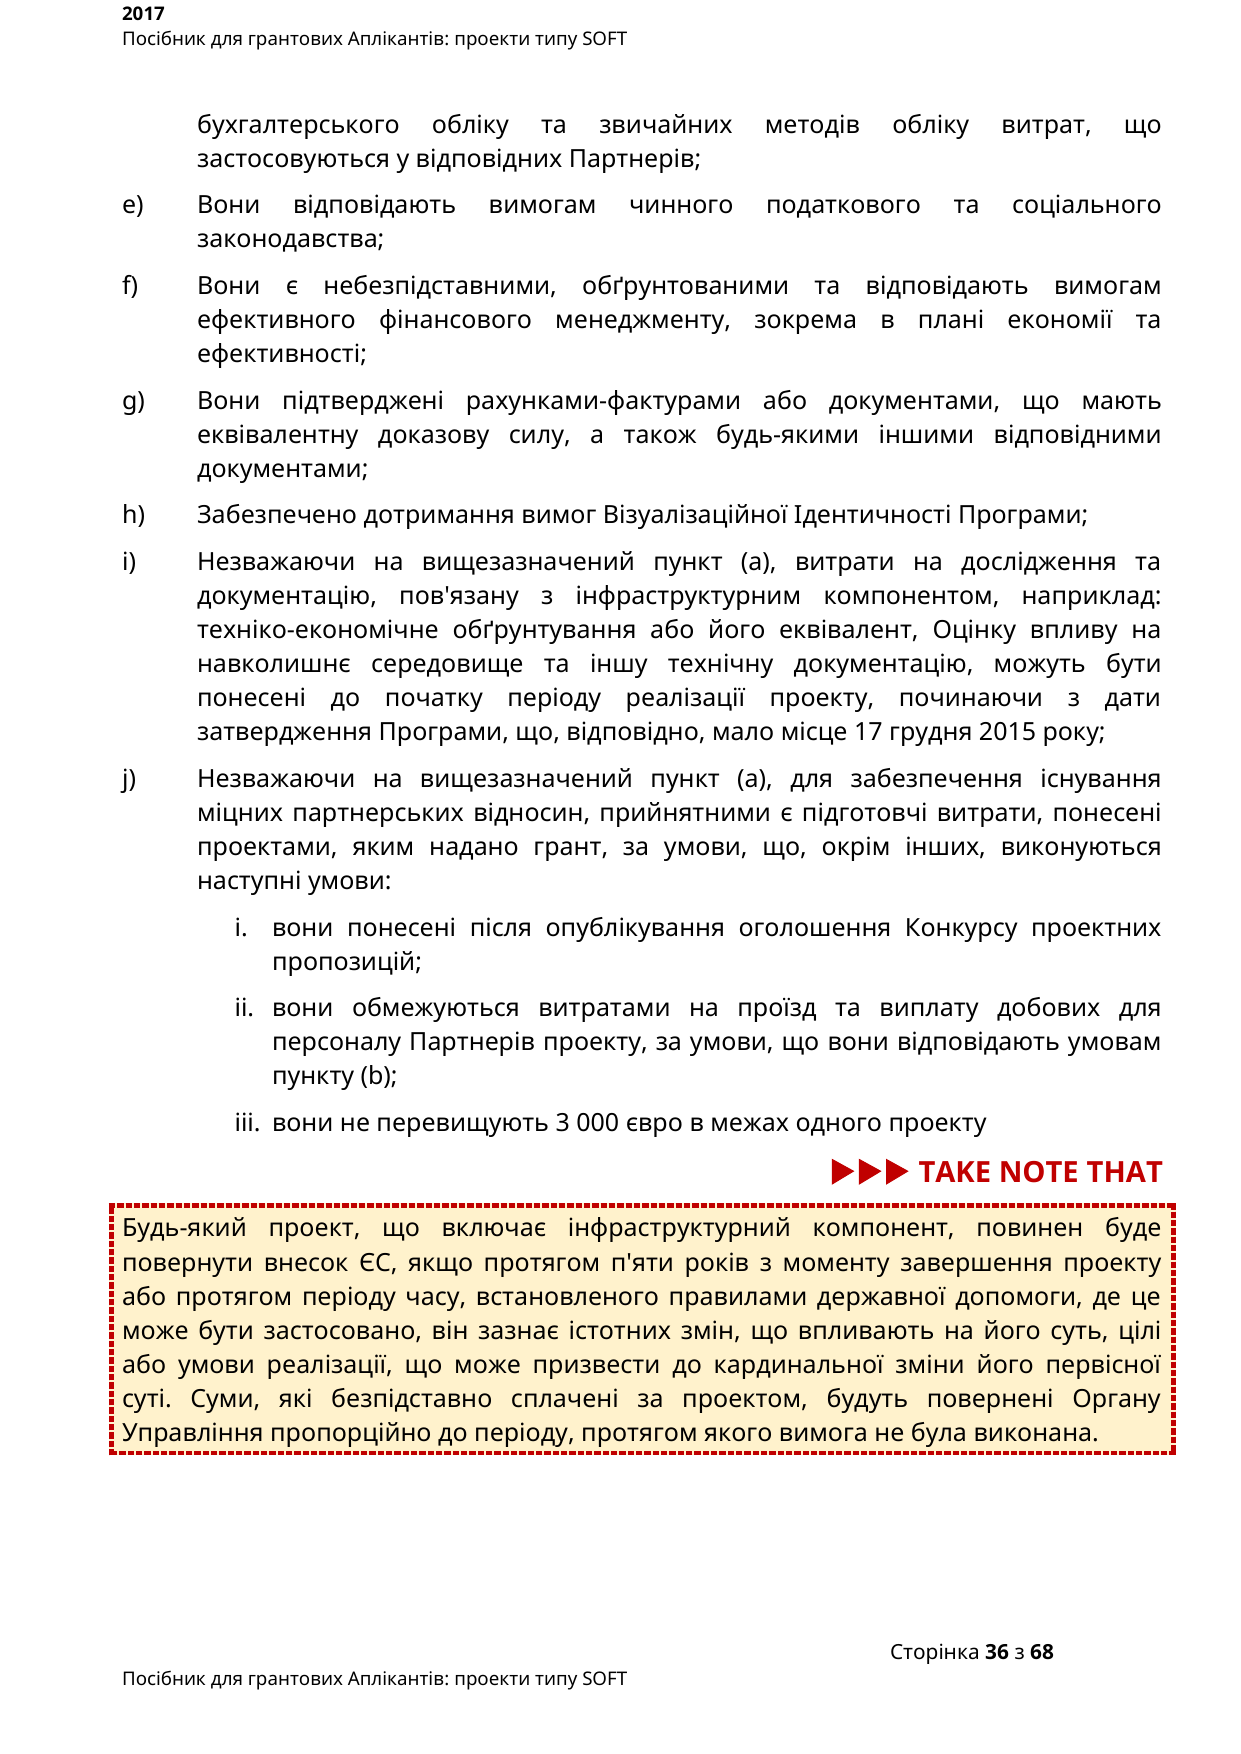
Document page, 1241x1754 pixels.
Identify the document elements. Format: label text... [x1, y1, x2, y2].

list Вони підтверджені рахунками-фактурами або документами, що мають еквівалентну доказову силу, а також будь-якими іншими відповідними документами; [122, 382, 1162, 484]
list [122, 106, 1162, 174]
list вони не перевищують 3 000 євро в межах одного проекту [234, 1104, 1162, 1139]
list вони понесені після опублікування оголошення Конкурсу проектних пропозицій; [234, 909, 1162, 977]
list Незважаючи на вищезазначений пункт (а), витрати на дослідження та документацію, пов'язану з інфраструктурним компонентом, наприклад: техніко-економічне обґрунтування або його еквівалент, Оцінку впливу на навколишнє середовище та іншу технічну документацію, можуть бути понесені до початку періоду реалізації проекту, починаючи з дати затвердження Програми, що, відповідно, мало місце 17 грудня 2015 року; [122, 544, 1162, 748]
list Незважаючи на вищезазначений пункт (а), для забезпечення існування міцних партнерських відносин, прийнятними є підготовчі витрати, понесені проектами, яким надано грант, за умови, що, окрім інших, виконуються наступні умови: [122, 761, 1162, 897]
text Будь-який проект, що включає інфраструктурний компонент, повинен буде повернути внесок ЄС, якщо протягом п'яти років з моменту завершення проекту або протягом періоду часу, встановленого правилами державної допомоги, де це може бути застосовано, він зазнає істотних змін, що впливають на його суть, цілі або умови реалізації, що може призвести до кардинальної зміни його первісної суті. Суми, які безпідставно сплачені за проектом, будуть повернені Органу Управління пропорційно до періоду, протягом якого вимога не була виконана. [109, 1203, 1176, 1455]
list Вони відповідають вимогам чинного податкового та соціального законодавства; [122, 187, 1162, 255]
text TAKE NOTE THAT [122, 1151, 1162, 1191]
list Забезпечено дотримання вимог Візуалізаційної Ідентичності Програми; [122, 497, 1162, 531]
list Вони є небезпідставними, обґрунтованими та відповідають вимогам ефективного фінансового менеджменту, зокрема в плані економії та ефективності; [122, 268, 1162, 370]
list вони обмежуються витратами на проїзд та виплату добових для персоналу Партнерів проекту, за умови, що вони відповідають умовам пункту (b); [234, 990, 1162, 1092]
